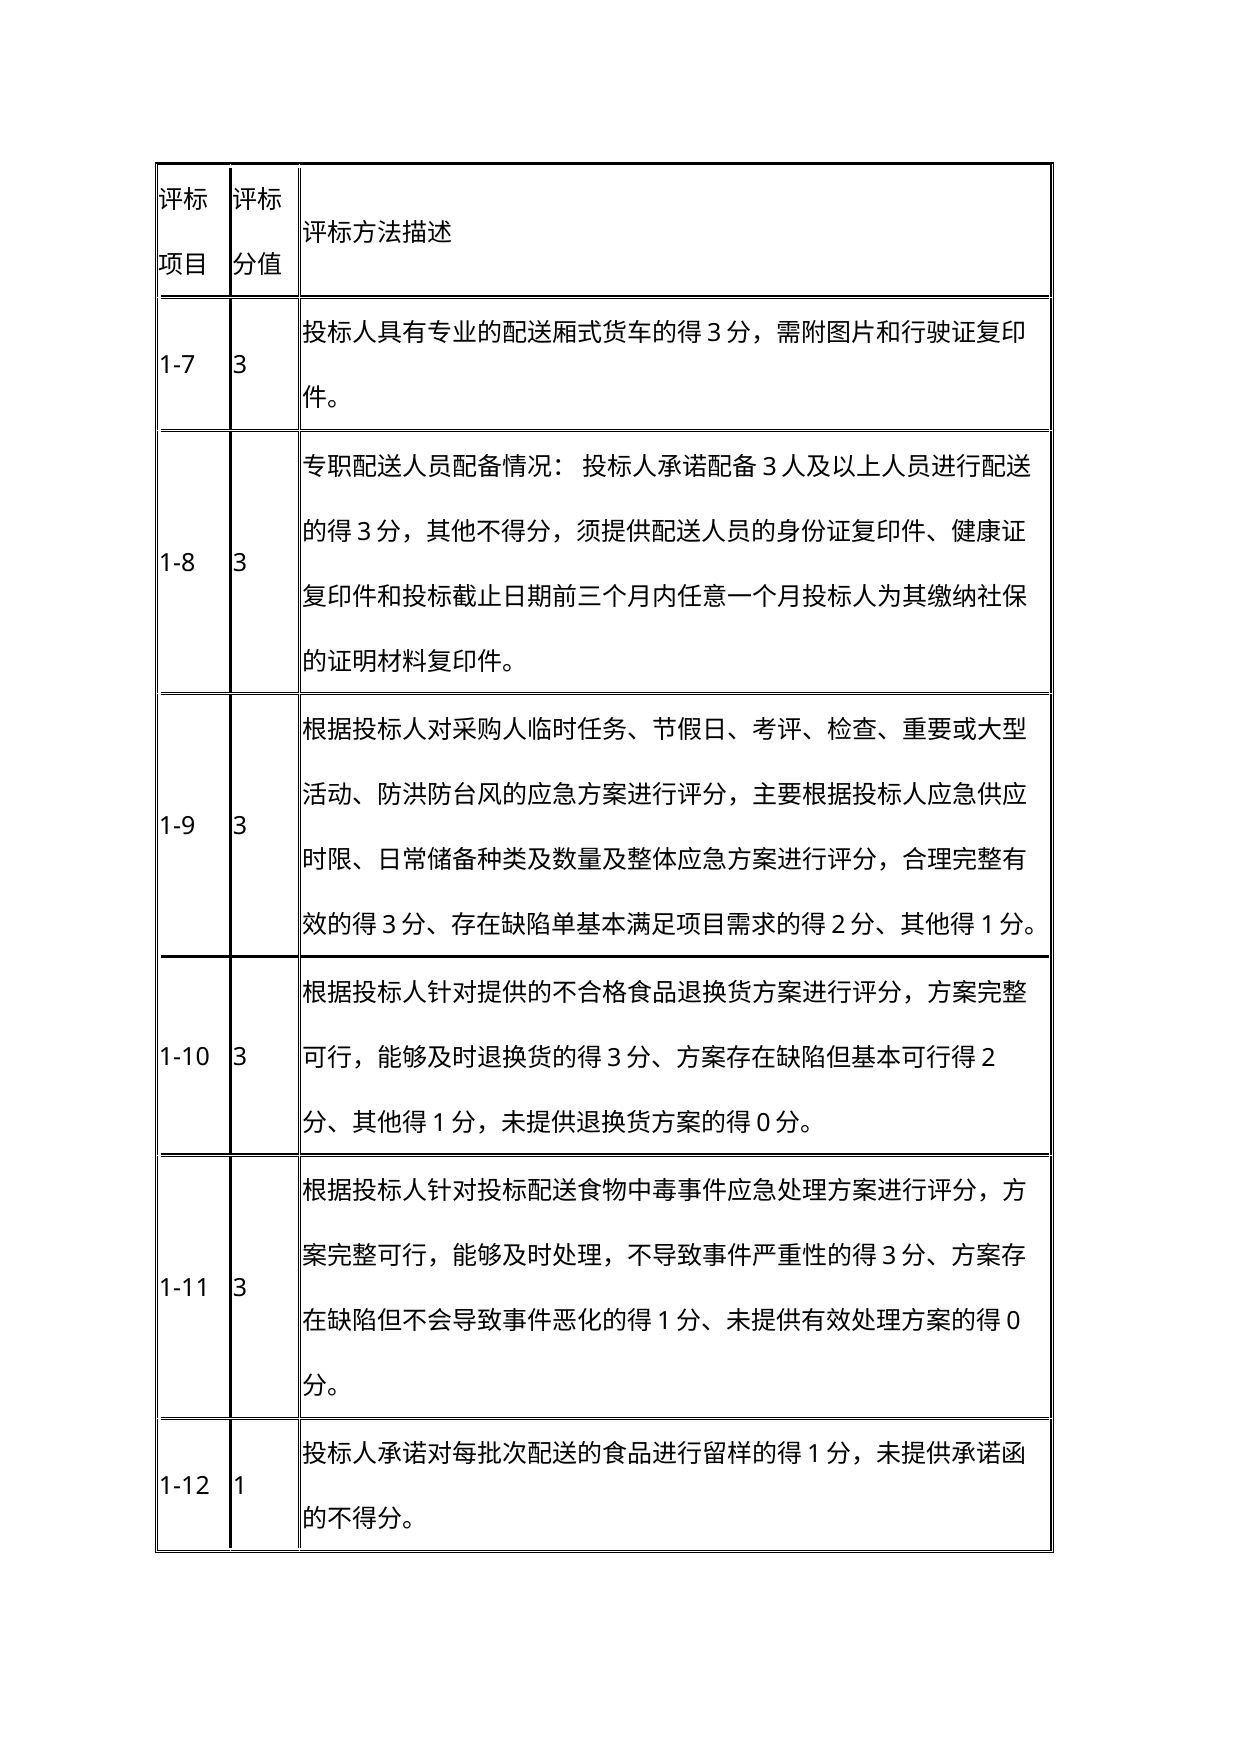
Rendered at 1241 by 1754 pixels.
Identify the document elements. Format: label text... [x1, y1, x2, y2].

table_cell 根据投标人对采购人临时任务、节假日、考评、检查、重要或大型活动、防洪防台风的应急方案进行评分，主要根据投标人应急供应时限、日常储备种类及数量及整体应急方案进行评分，合理完整有效的得3分、存在缺陷单基本满足项目需求的得2分、其他得1分。 [300, 692, 1052, 955]
table_cell 投标人具有专业的配送厢式货车的得3分，需附图片和行驶证复印件。 [301, 295, 1051, 428]
table_cell 1-9 [156, 692, 230, 955]
table_cell 1-7 [158, 295, 229, 428]
table_cell 根据投标人针对提供的不合格食品退换货方案进行评分，方案完整可行，能够及时退换货的得3分、方案存在缺陷但基本可行得2分、其他得1分，未提供退换货方案的得0分。 [301, 955, 1050, 1153]
table_cell 投标人承诺对每批次配送的食品进行留样的得1分，未提供承诺函的不得分。 [300, 1416, 1051, 1549]
table_cell 根据投标人针对投标配送食物中毒事件应急处理方案进行评分，方案完整可行，能够及时处理，不导致事件严重性的得3分、方案存在缺陷但不会导致事件恶化的得1分、未提供有效处理方案的得0分。 [301, 1153, 1051, 1416]
table_cell 1-8 [158, 429, 229, 692]
table_cell 1-11 [158, 1153, 229, 1416]
table_cell 专职配送人员配备情况： 投标人承诺配备3人及以上人员进行配送的得3分，其他不得分，须提供配送人员的身份证复印件、健康证复印件和投标截止日期前三个月内任意一个月投标人为其缴纳社保的证明材料复印件。 [301, 429, 1051, 692]
table_cell 3 [232, 432, 298, 692]
table_cell 3 [232, 958, 298, 1153]
table_cell 3 [232, 1157, 298, 1416]
table_cell 1-10 [158, 955, 229, 1153]
table_cell 3 [232, 299, 298, 428]
table_header 评标分值 [230, 165, 299, 295]
table_header 评标项目 [158, 165, 230, 295]
table_header 评标方法描述 [300, 165, 1050, 295]
table_cell 1 [230, 1420, 299, 1549]
table_cell 1-12 [158, 1416, 230, 1549]
table_cell 3 [232, 695, 298, 955]
